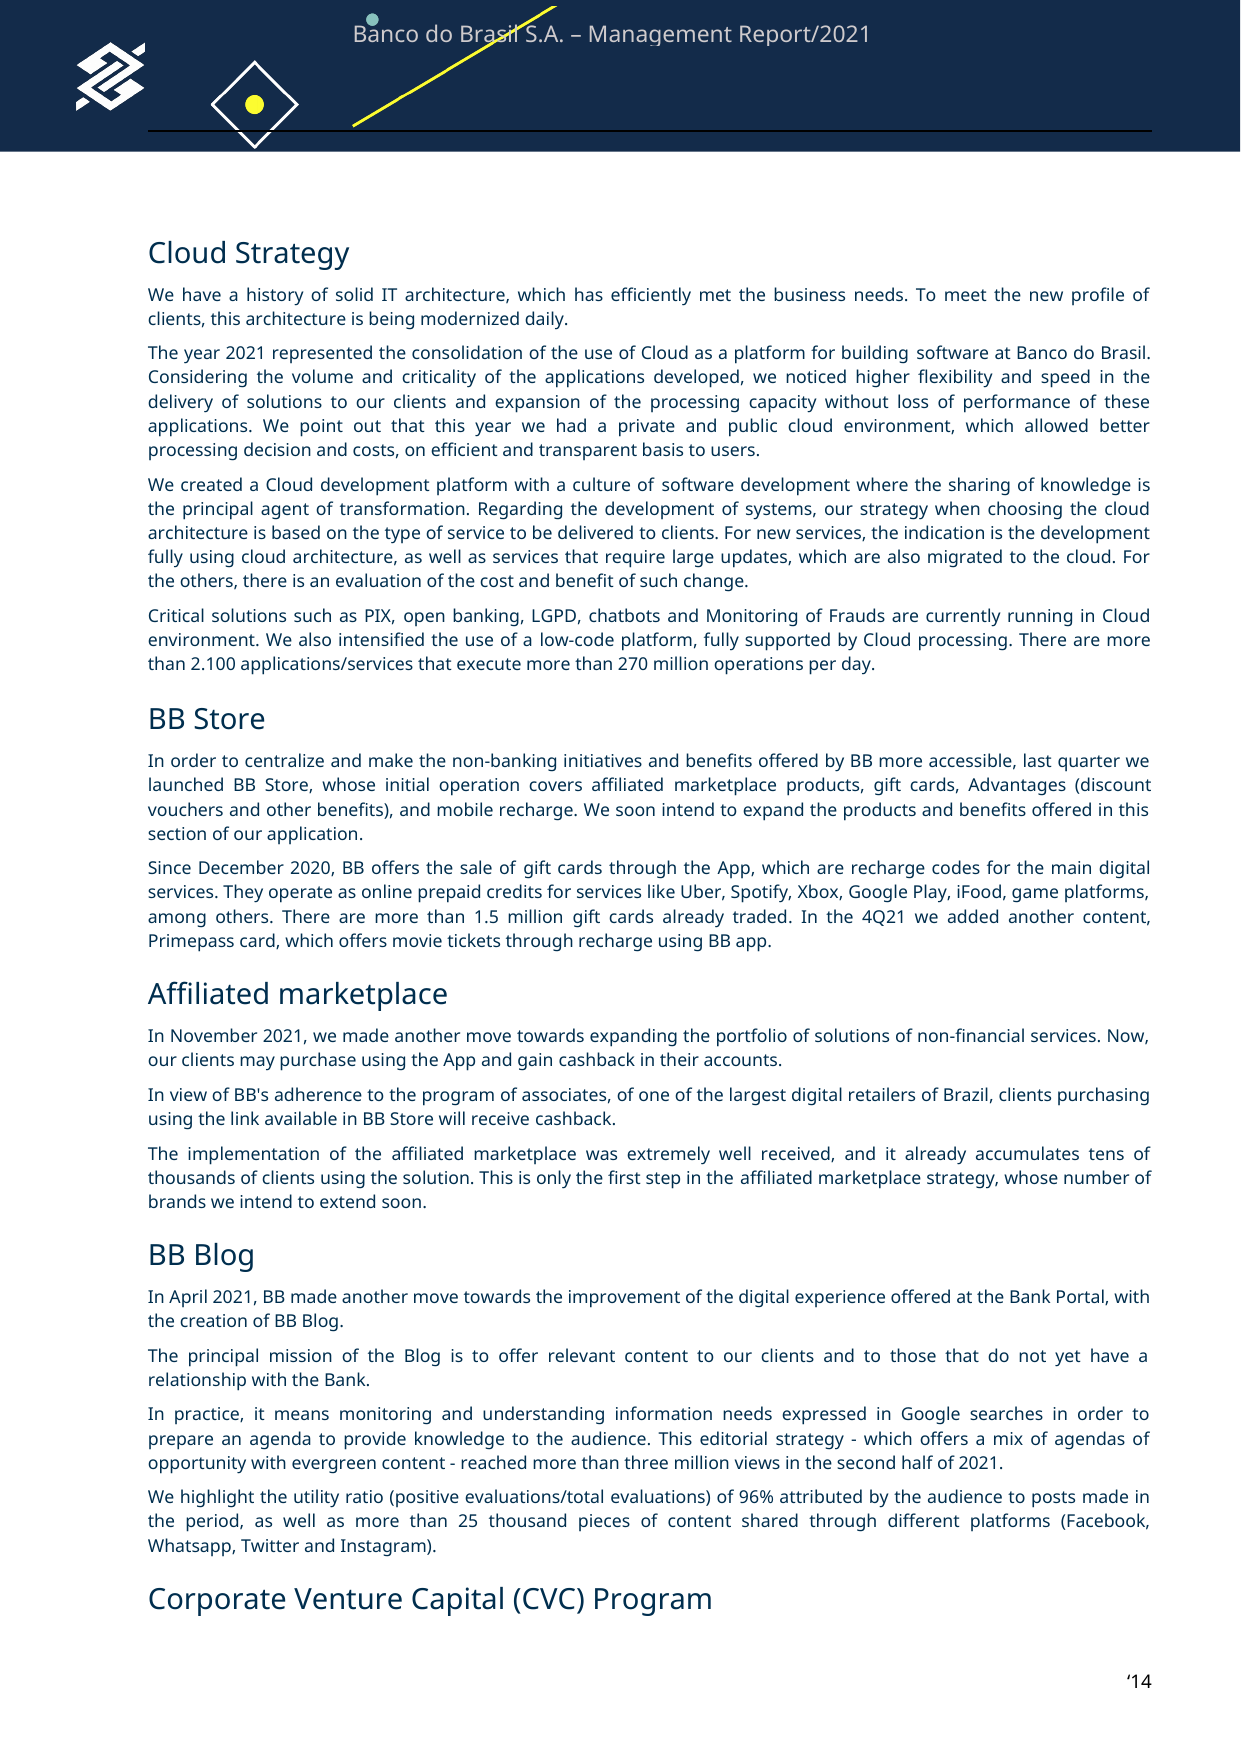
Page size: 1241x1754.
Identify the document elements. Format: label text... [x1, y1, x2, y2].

text In practice, it means monitoring and understanding information needs expressed in Google searches in order to prepare an agenda to provide knowledge to the audience. This editorial strategy - which offers a mix of agendas of opportunity with evergreen content - reached more than three million views in the second half of 2021. [148, 1402, 1152, 1474]
text The implementation of the affiliated marketplace was extremely well received, and it already accumulates tens of thousands of clients using the solution. This is only the first step in the affiliated marketplace strategy, whose number of brands we intend to extend soon. [148, 1141, 1152, 1213]
text The year 2021 represented the consolidation of the use of Cloud as a platform for building software at Banco do Brasil. Considering the volume and criticality of the applications developed, we noticed higher flexibility and speed in the delivery of solutions to our clients and expansion of the processing capacity without loss of performance of these applications. We point out that this year we had a private and public cloud environment, which allowed better processing decision and costs, on efficient and transparent basis to users. [148, 341, 1152, 462]
picture [210, 6, 588, 130]
text In April 2021, BB made another move towards the improvement of the digital experience offered at the Bank Portal, with the creation of BB Blog. [148, 1284, 1152, 1333]
text We highlight the utility ratio (positive evaluations/total evaluations) of 96% attributed by the audience to posts made in the period, as well as more than 25 thousand pieces of content shared through different platforms (Facebook, Whatsapp, Twitter and Instagram). [148, 1485, 1152, 1557]
text BB Blog [148, 1234, 1152, 1274]
text We created a Cloud development platform with a culture of software development where the sharing of knowledge is the principal agent of transformation. Regarding the development of systems, our strategy when choosing the cloud architecture is based on the type of service to be delivered to clients. For new services, the indication is the development fully using cloud architecture, as well as services that require large updates, which are also migrated to the cloud. For the others, there is an evaluation of the cost and benefit of such change. [148, 472, 1152, 593]
text BB Store [148, 699, 1152, 738]
text In view of BB's adherence to the program of associates, of one of the largest digital retailers of Brazil, clients purchasing using the link available in BB Store will receive cashback. [148, 1082, 1152, 1131]
text In order to centralize and make the non-banking initiatives and benefits offered by BB more accessible, last quarter we launched BB Store, whose initial operation covers affiliated marketplace products, gift cards, Advantages (discount vouchers and other benefits), and mobile recharge. We soon intend to expand the products and benefits offered in this section of our application. [148, 749, 1152, 845]
text Critical solutions such as PIX, open banking, LGPD, chatbots and Monitoring of Frauds are currently running in Cloud environment. We also intensified the use of a low-code platform, fully supported by Cloud processing. There are more than 2.100 applications/services that execute more than 270 million operations per day. [148, 603, 1152, 676]
picture [76, 42, 145, 111]
text We have a history of solid IT architecture, which has efficiently met the business needs. To meet the new profile of clients, this architecture is being modernized daily. [148, 282, 1152, 330]
text The principal mission of the Blog is to offer relevant content to our clients and to those that do not yet have a relationship with the Bank. [148, 1343, 1152, 1391]
text Since December 2020, BB offers the sale of gift cards through the App, which are recharge codes for the main digital services. They operate as online prepaid credits for services like Uber, Spotify, Xbox, Google Play, iFood, game platforms, among others. There are more than 1.5 million gift cards already traded. In the 4Q21 we added another content, Primepass card, which offers movie tickets through recharge using BB app. [148, 856, 1152, 952]
text Affiliated marketplace [148, 973, 1152, 1013]
text In November 2021, we made another move towards expanding the portfolio of solutions of non-financial services. Now, our clients may purchase using the App and gain cashback in their accounts. [148, 1023, 1152, 1072]
text Corporate Venture Capital (CVC) Program [148, 1578, 1152, 1618]
text Cloud Strategy [148, 232, 1152, 272]
picture [210, 132, 588, 149]
